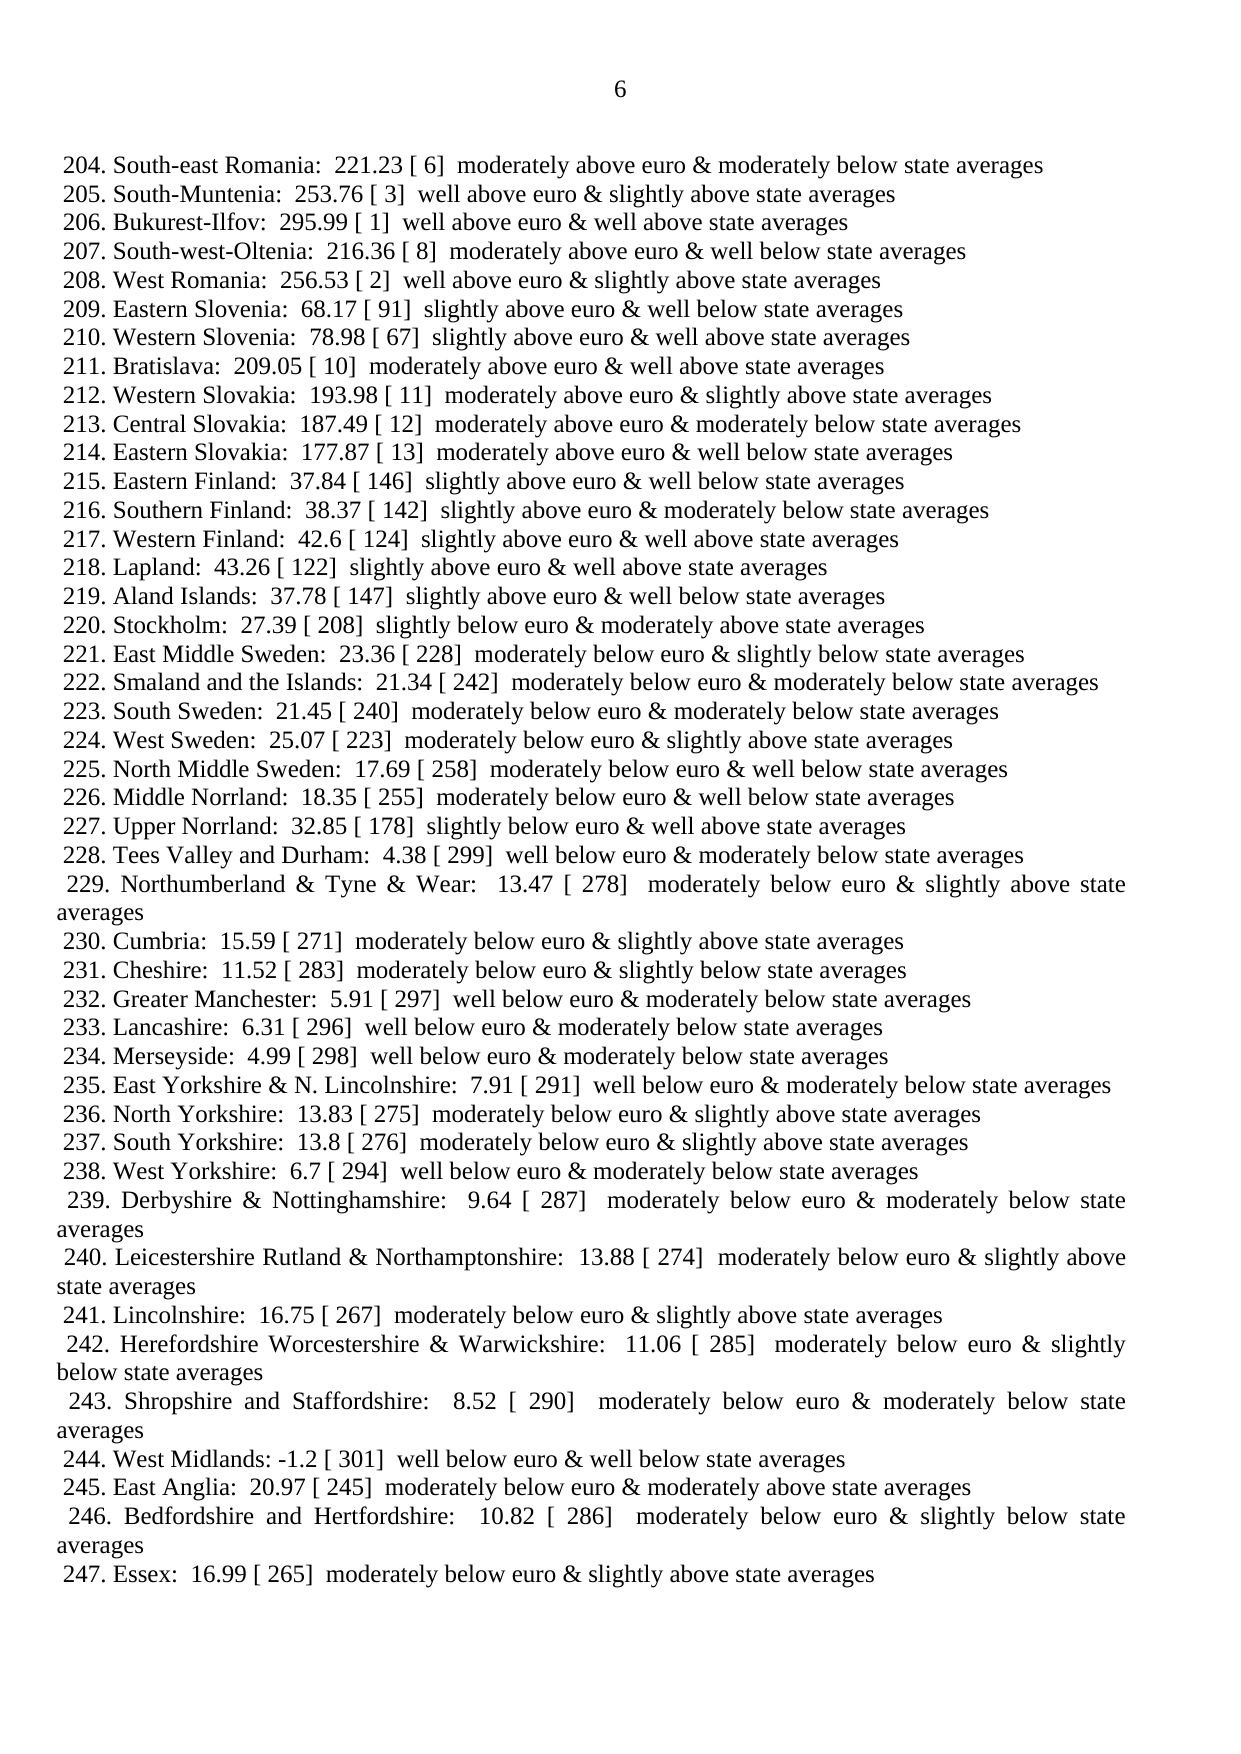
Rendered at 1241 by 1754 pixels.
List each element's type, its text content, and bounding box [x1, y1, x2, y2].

text 210. Western Slovenia: 78.98 [ 67] slightly above euro & well above state averages [56, 322, 1128, 351]
text 238. West Yorkshire: 6.7 [ 294] well below euro & moderately below state averages [56, 1156, 1128, 1185]
text 221. East Middle Sweden: 23.36 [ 228] moderately below euro & slightly below state averages [56, 639, 1128, 667]
text 243. Shropshire and Staffordshire: 8.52 [ 290] moderately below euro & moderately below state averages [56, 1386, 1128, 1444]
text 206. Bukurest-Ilfov: 295.99 [ 1] well above euro & well above state averages [56, 207, 1128, 236]
text 246. Bedfordshire and Hertfordshire: 10.82 [ 286] moderately below euro & slightly below state averages [56, 1501, 1128, 1559]
text 230. Cumbria: 15.59 [ 271] moderately below euro & slightly above state averages [56, 926, 1128, 955]
text 234. Merseyside: 4.99 [ 298] well below euro & moderately below state averages [56, 1041, 1128, 1070]
text 220. Stockholm: 27.39 [ 208] slightly below euro & moderately above state averages [56, 610, 1128, 639]
text 205. South-Muntenia: 253.76 [ 3] well above euro & slightly above state averages [56, 179, 1128, 207]
text 216. Southern Finland: 38.37 [ 142] slightly above euro & moderately below state averages [56, 495, 1128, 524]
text 245. East Anglia: 20.97 [ 245] moderately below euro & moderately above state averages [56, 1472, 1128, 1501]
text 207. South-west-Oltenia: 216.36 [ 8] moderately above euro & well below state averages [56, 236, 1128, 265]
text 244. West Midlands: -1.2 [ 301] well below euro & well below state averages [56, 1444, 1128, 1472]
text 215. Eastern Finland: 37.84 [ 146] slightly above euro & well below state averages [56, 466, 1128, 495]
text 219. Aland Islands: 37.78 [ 147] slightly above euro & well below state averages [56, 581, 1128, 610]
text 212. Western Slovakia: 193.98 [ 11] moderately above euro & slightly above state averages [56, 380, 1128, 409]
text 237. South Yorkshire: 13.8 [ 276] moderately below euro & slightly above state averages [56, 1127, 1128, 1156]
text 217. Western Finland: 42.6 [ 124] slightly above euro & well above state averages [56, 524, 1128, 552]
text 227. Upper Norrland: 32.85 [ 178] slightly below euro & well above state averages [56, 811, 1128, 840]
text 213. Central Slovakia: 187.49 [ 12] moderately above euro & moderately below state averages [56, 409, 1128, 437]
text 240. Leicestershire Rutland & Northamptonshire: 13.88 [ 274] moderately below euro & slightly above state averages [56, 1242, 1128, 1300]
text 239. Derbyshire & Nottinghamshire: 9.64 [ 287] moderately below euro & moderately below state averages [56, 1185, 1128, 1242]
text 231. Cheshire: 11.52 [ 283] moderately below euro & slightly below state averages [56, 955, 1128, 984]
text 233. Lancashire: 6.31 [ 296] well below euro & moderately below state averages [56, 1012, 1128, 1041]
text 236. North Yorkshire: 13.83 [ 275] moderately below euro & slightly above state averages [56, 1099, 1128, 1127]
text 225. North Middle Sweden: 17.69 [ 258] moderately below euro & well below state averages [56, 754, 1128, 782]
text 232. Greater Manchester: 5.91 [ 297] well below euro & moderately below state averages [56, 984, 1128, 1012]
text 204. South-east Romania: 221.23 [ 6] moderately above euro & moderately below state averages [56, 150, 1128, 179]
text 247. Essex: 16.99 [ 265] moderately below euro & slightly above state averages [56, 1559, 1128, 1587]
text 235. East Yorkshire & N. Lincolnshire: 7.91 [ 291] well below euro & moderately below state averages [56, 1070, 1128, 1099]
text 226. Middle Norrland: 18.35 [ 255] moderately below euro & well below state averages [56, 782, 1128, 811]
text 211. Bratislava: 209.05 [ 10] moderately above euro & well above state averages [56, 351, 1128, 380]
text 208. West Romania: 256.53 [ 2] well above euro & slightly above state averages [56, 265, 1128, 294]
text 214. Eastern Slovakia: 177.87 [ 13] moderately above euro & well below state averages [56, 437, 1128, 466]
text 242. Herefordshire Worcestershire & Warwickshire: 11.06 [ 285] moderately below euro & slightly below state averages [56, 1329, 1128, 1386]
text 241. Lincolnshire: 16.75 [ 267] moderately below euro & slightly above state averages [56, 1300, 1128, 1329]
text 228. Tees Valley and Durham: 4.38 [ 299] well below euro & moderately below state averages [56, 840, 1128, 869]
text 224. West Sweden: 25.07 [ 223] moderately below euro & slightly above state averages [56, 725, 1128, 754]
text 209. Eastern Slovenia: 68.17 [ 91] slightly above euro & well below state averages [56, 294, 1128, 322]
text 223. South Sweden: 21.45 [ 240] moderately below euro & moderately below state averages [56, 696, 1128, 725]
text 229. Northumberland & Tyne & Wear: 13.47 [ 278] moderately below euro & slightly above state averages [56, 869, 1128, 926]
text 218. Lapland: 43.26 [ 122] slightly above euro & well above state averages [56, 552, 1128, 581]
text 222. Smaland and the Islands: 21.34 [ 242] moderately below euro & moderately below state averages [56, 667, 1128, 696]
